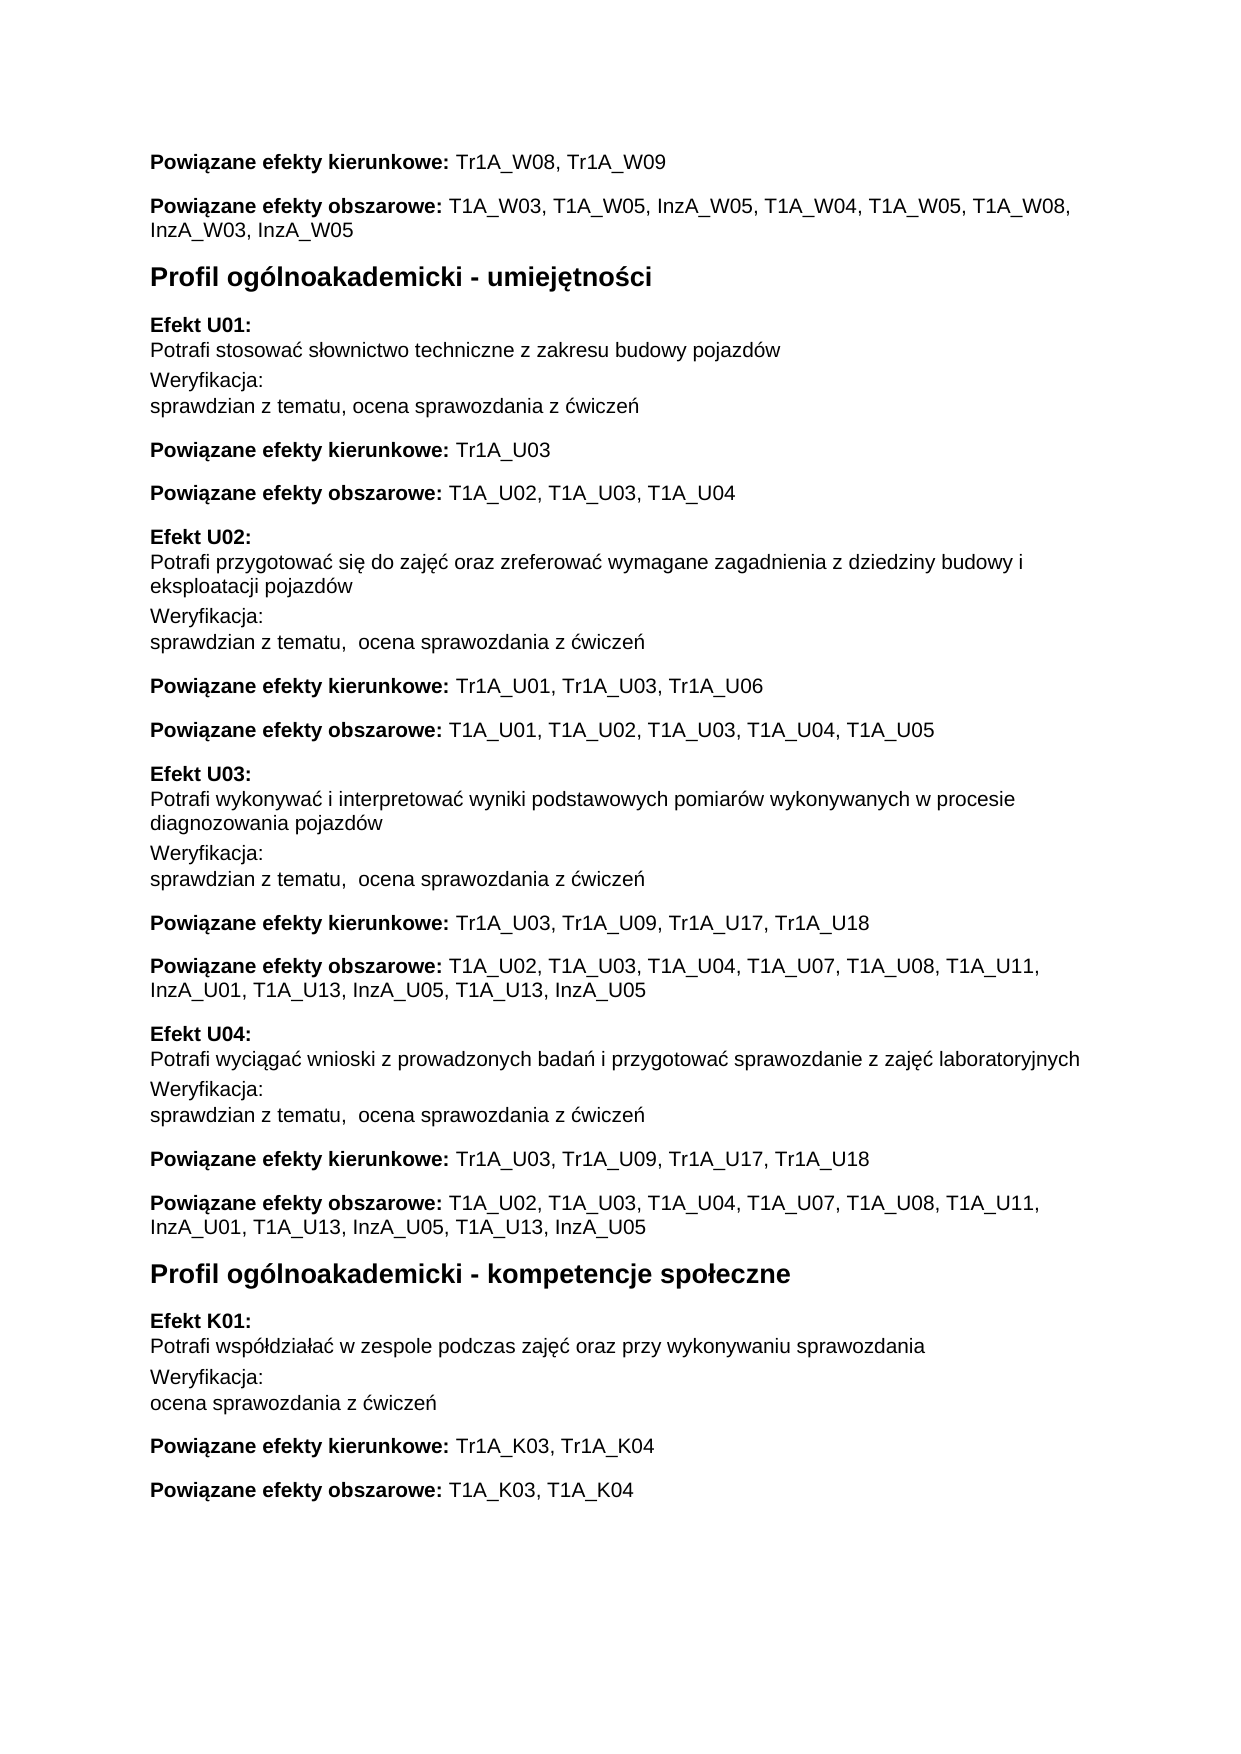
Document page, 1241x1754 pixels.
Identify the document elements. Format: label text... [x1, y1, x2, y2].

text Efekt K01: [150, 1309, 1090, 1333]
text Weryfikacja: [150, 368, 1090, 392]
text Efekt U04: [150, 1022, 1090, 1046]
text Potrafi wykonywać i interpretować wyniki podstawowych pomiarów wykonywanych w procesie diagnozowania pojazdów [150, 786, 1090, 834]
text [150, 194, 1090, 242]
text Powiązane efekty kierunkowe: Tr1A_U01, Tr1A_U03, Tr1A_U06 [150, 674, 1090, 698]
text Powiązane efekty kierunkowe: Tr1A_U03, Tr1A_U09, Tr1A_U17, Tr1A_U18 [150, 1147, 1090, 1171]
text Weryfikacja: [150, 1077, 1090, 1101]
text Powiązane efekty kierunkowe: Tr1A_K03, Tr1A_K04 [150, 1434, 1090, 1458]
text Powiązane efekty obszarowe: T1A_K03, T1A_K04 [150, 1478, 1090, 1502]
text Weryfikacja: [150, 841, 1090, 864]
text Weryfikacja: [150, 1364, 1090, 1388]
subtitle Profil ogólnoakademicki - umiejętności [150, 261, 1090, 293]
text Powiązane efekty obszarowe: T1A_U02, T1A_U03, T1A_U04, T1A_U07, T1A_U08, T1A_U11, InzA_U01, T1A_U13, InzA_U05, T1A_U13, InzA_U05 [150, 954, 1090, 1002]
text Potrafi współdziałać w zespole podczas zajęć oraz przy wykonywaniu sprawozdania [150, 1334, 1090, 1358]
text sprawdzian z tematu, ocena sprawozdania z ćwiczeń [150, 1103, 1090, 1127]
text Powiązane efekty obszarowe: T1A_U02, T1A_U03, T1A_U04 [150, 481, 1090, 505]
subtitle Profil ogólnoakademicki - kompetencje społeczne [150, 1258, 1090, 1289]
text sprawdzian z tematu, ocena sprawozdania z ćwiczeń [150, 867, 1090, 891]
text Efekt U03: [150, 761, 1090, 785]
text Potrafi przygotować się do zajęć oraz zreferować wymagane zagadnienia z dziedziny budowy i eksploatacji pojazdów [150, 550, 1090, 598]
text Powiązane efekty obszarowe: T1A_U01, T1A_U02, T1A_U03, T1A_U04, T1A_U05 [150, 718, 1090, 742]
text sprawdzian z tematu, ocena sprawozdania z ćwiczeń [150, 394, 1090, 418]
text ocena sprawozdania z ćwiczeń [150, 1391, 1090, 1414]
text Efekt U02: [150, 525, 1090, 549]
text Powiązane efekty kierunkowe: Tr1A_U03 [150, 437, 1090, 461]
text Powiązane efekty obszarowe: T1A_U02, T1A_U03, T1A_U04, T1A_U07, T1A_U08, T1A_U11, InzA_U01, T1A_U13, InzA_U05, T1A_U13, InzA_U05 [150, 1191, 1090, 1238]
text sprawdzian z tematu, ocena sprawozdania z ćwiczeń [150, 630, 1090, 654]
text Potrafi stosować słownictwo techniczne z zakresu budowy pojazdów [150, 337, 1090, 361]
text Powiązane efekty kierunkowe: Tr1A_U03, Tr1A_U09, Tr1A_U17, Tr1A_U18 [150, 910, 1090, 934]
text Potrafi wyciągać wnioski z prowadzonych badań i przygotować sprawozdanie z zajęć laboratoryjnych [150, 1047, 1090, 1071]
text Efekt U01: [150, 312, 1090, 336]
text Weryfikacja: [150, 604, 1090, 628]
text Powiązane efekty kierunkowe: Tr1A_W08, Tr1A_W09 [150, 150, 1090, 174]
